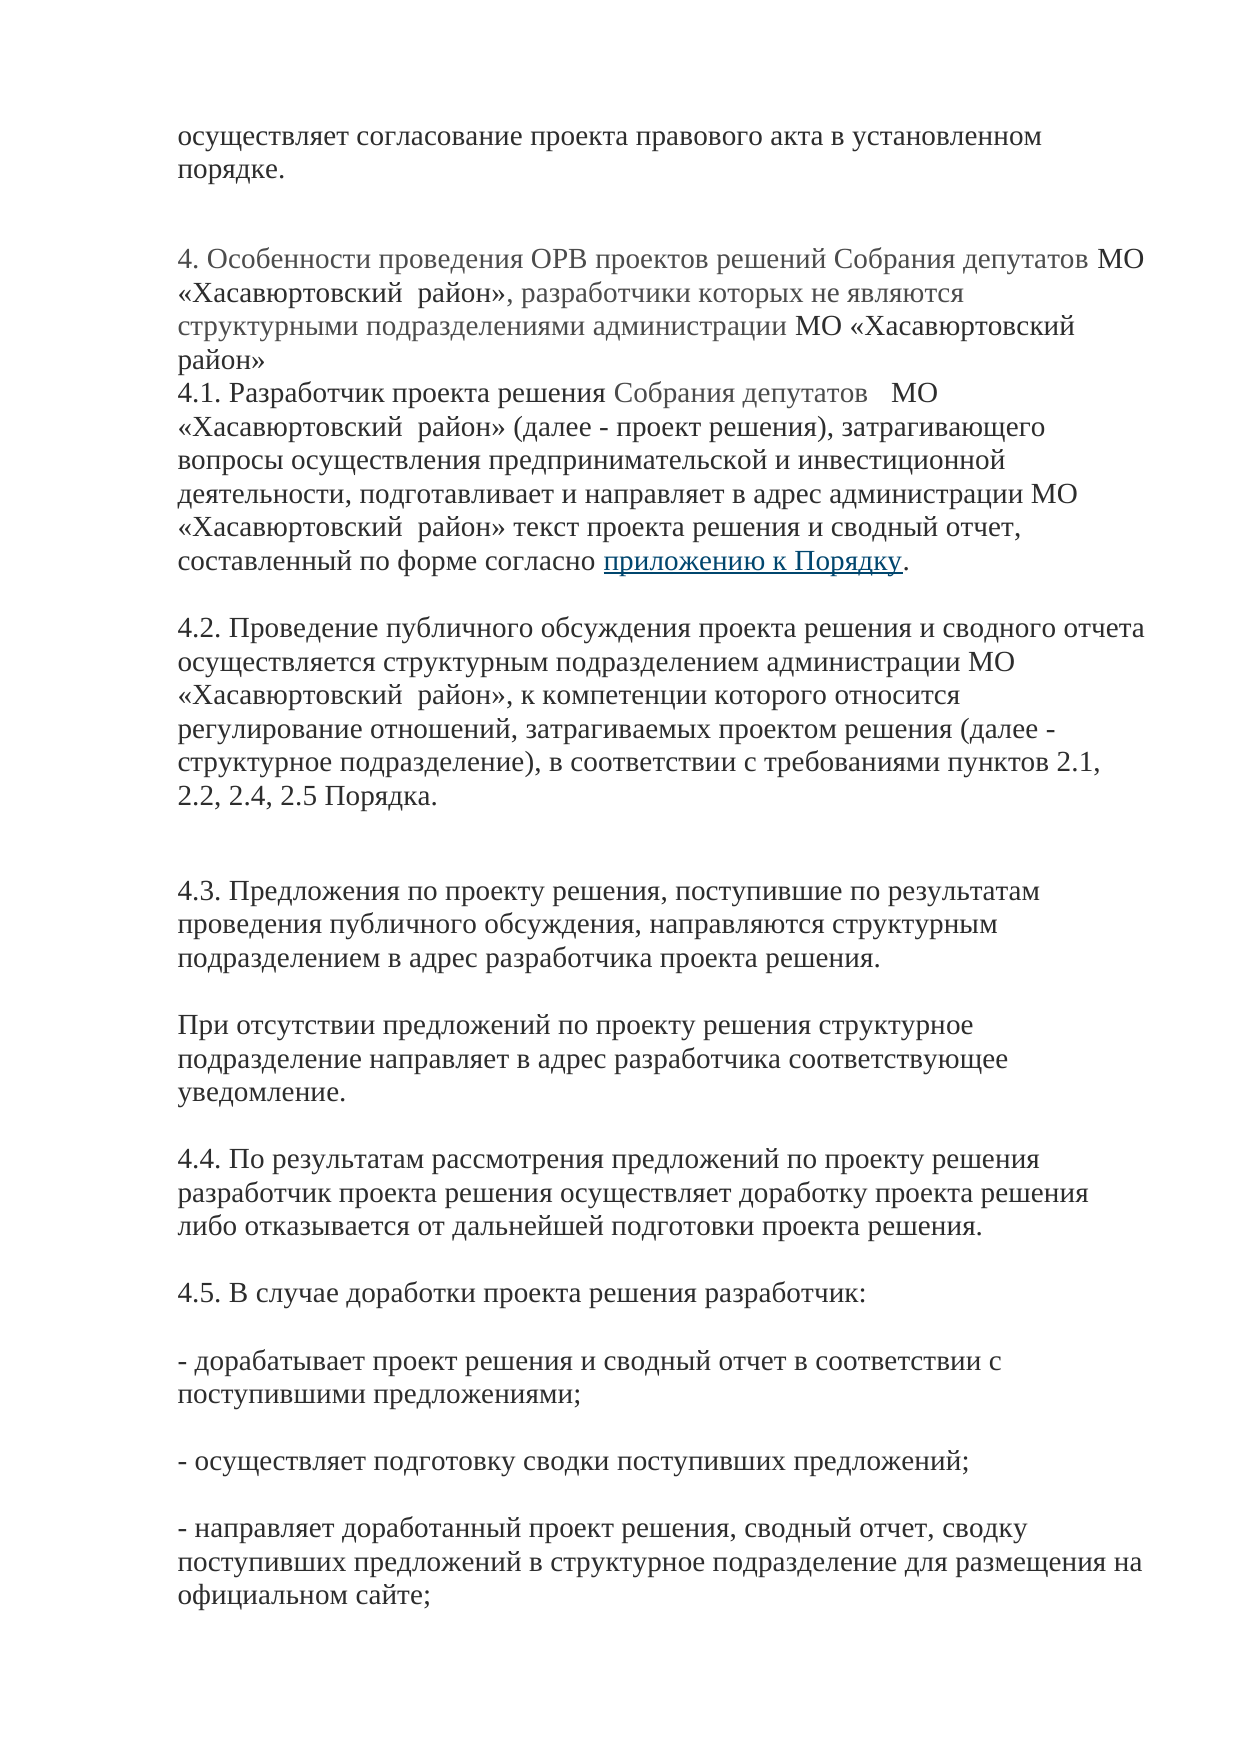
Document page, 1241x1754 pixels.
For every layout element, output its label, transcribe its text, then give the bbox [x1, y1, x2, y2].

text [177, 118, 1152, 213]
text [177, 839, 1152, 1611]
text 4. Особенности проведения ОРВ проектов решений Собрания депутатов МО «Хасавюртовский район», разработчики которых не являются структурными подразделениями администрации МО «Хасавюртовский район» 4.1. Разработчик проекта решения Собрания депутатов МО «Хасавюртовский район» (далее - проект решения), затрагивающего вопросы осуществления предпринимательской и инвестиционной деятельности, подготавливает и направляет в адрес администрации МО «Хасавюртовский район» текст проекта решения и сводный отчет, составленный по форме согласно приложению к Порядку. 4.2. Проведение публичного обсуждения проекта решения и сводного отчета осуществляется структурным подразделением администрации МО «Хасавюртовский район», к компетенции которого относится регулирование отношений, затрагиваемых проектом решения (далее - структурное подразделение), в соответствии с требованиями пунктов 2.1, 2.2, 2.4, 2.5 Порядка. [177, 241, 1152, 811]
